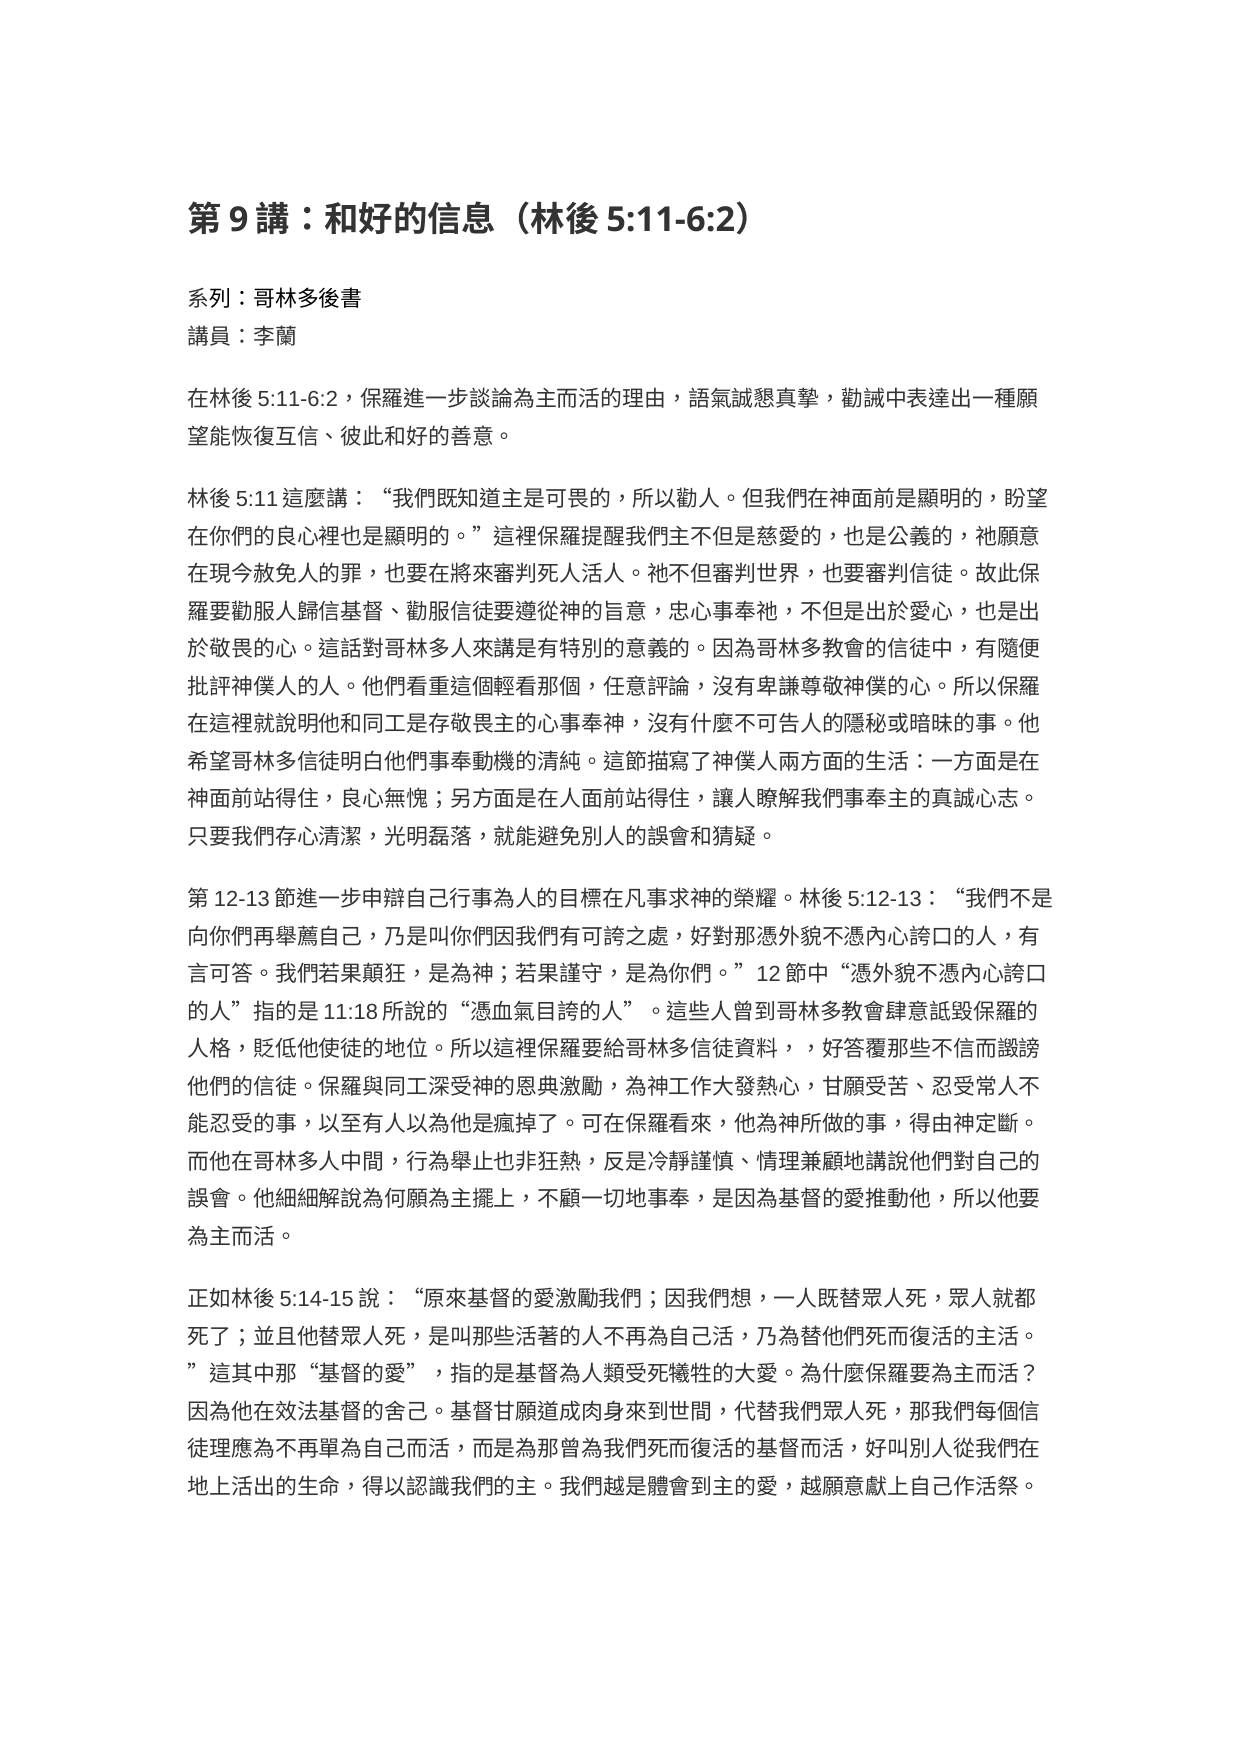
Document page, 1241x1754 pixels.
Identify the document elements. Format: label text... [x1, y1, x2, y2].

text 第12-13節進一步申辯自己行事為人的目標在凡事求神的榮耀。林後5:12-13：“我們不是向你們再舉薦自己，乃是叫你們因我們有可誇之處，好對那憑外貌不憑內心誇口的人，有言可答。我們若果顛狂，是為神；若果謹守，是為你們。”12節中“憑外貌不憑內心誇口的人”指的是11:18所說的“憑血氣目誇的人”。這些人曾到哥林多教會肆意詆毀保羅的人格，貶低他使徒的地位。所以這裡保羅要給哥林多信徒資料，，好答覆那些不信而譭謗他們的信徒。保羅與同工深受神的恩典激勵，為神工作大發熱心，甘願受苦、忍受常人不能忍受的事，以至有人以為他是瘋掉了。可在保羅看來，他為神所做的事，得由神定斷。而他在哥林多人中間，行為舉止也非狂熱，反是冷靜謹慎、情理兼顧地講說他們對自己的誤會。他細細解說為何願為主擺上，不顧一切地事奉，是因為基督的愛推動他，所以他要為主而活。 [187, 878, 1053, 1253]
text 講員：李蘭 [187, 316, 1053, 353]
text 系列：哥林多後書 [187, 278, 1053, 316]
text 第9講：和好的信息（林後5:11-6:2） [187, 178, 1053, 253]
text 正如林後5:14-15說：“原來基督的愛激勵我們；因我們想，一人既替眾人死，眾人就都死了；並且他替眾人死，是叫那些活著的人不再為自己活，乃為替他們死而復活的主活。”這其中那“基督的愛”，指的是基督為人類受死犧牲的大愛。為什麼保羅要為主而活？因為他在效法基督的舍己。基督甘願道成肉身來到世間，代替我們眾人死，那我們每個信徒理應為不再單為自己而活，而是為那曾為我們死而復活的基督而活，好叫別人從我們在地上活出的生命，得以認識我們的主。我們越是體會到主的愛，越願意獻上自己作活祭。 [187, 1278, 1053, 1503]
text 在林後5:11-6:2，保羅進一步談論為主而活的理由，語氣誠懇真摯，勸誡中表達出一種願望能恢復互信、彼此和好的善意。 [187, 378, 1053, 453]
text 林後5:11這麼講：“我們既知道主是可畏的，所以勸人。但我們在神面前是顯明的，盼望在你們的良心裡也是顯明的。”這裡保羅提醒我們主不但是慈愛的，也是公義的，祂願意在現今赦免人的罪，也要在將來審判死人活人。祂不但審判世界，也要審判信徒。故此保羅要勸服人歸信基督、勸服信徒要遵從神的旨意，忠心事奉祂，不但是出於愛心，也是出於敬畏的心。這話對哥林多人來講是有特別的意義的。因為哥林多教會的信徒中，有隨便批評神僕人的人。他們看重這個輕看那個，任意評論，沒有卑謙尊敬神僕的心。所以保羅在這裡就說明他和同工是存敬畏主的心事奉神，沒有什麼不可告人的隱秘或暗昧的事。他希望哥林多信徒明白他們事奉動機的清純。這節描寫了神僕人兩方面的生活：一方面是在神面前站得住，良心無愧；另方面是在人面前站得住，讓人瞭解我們事奉主的真誠心志。只要我們存心清潔，光明磊落，就能避免別人的誤會和猜疑。 [187, 478, 1053, 853]
